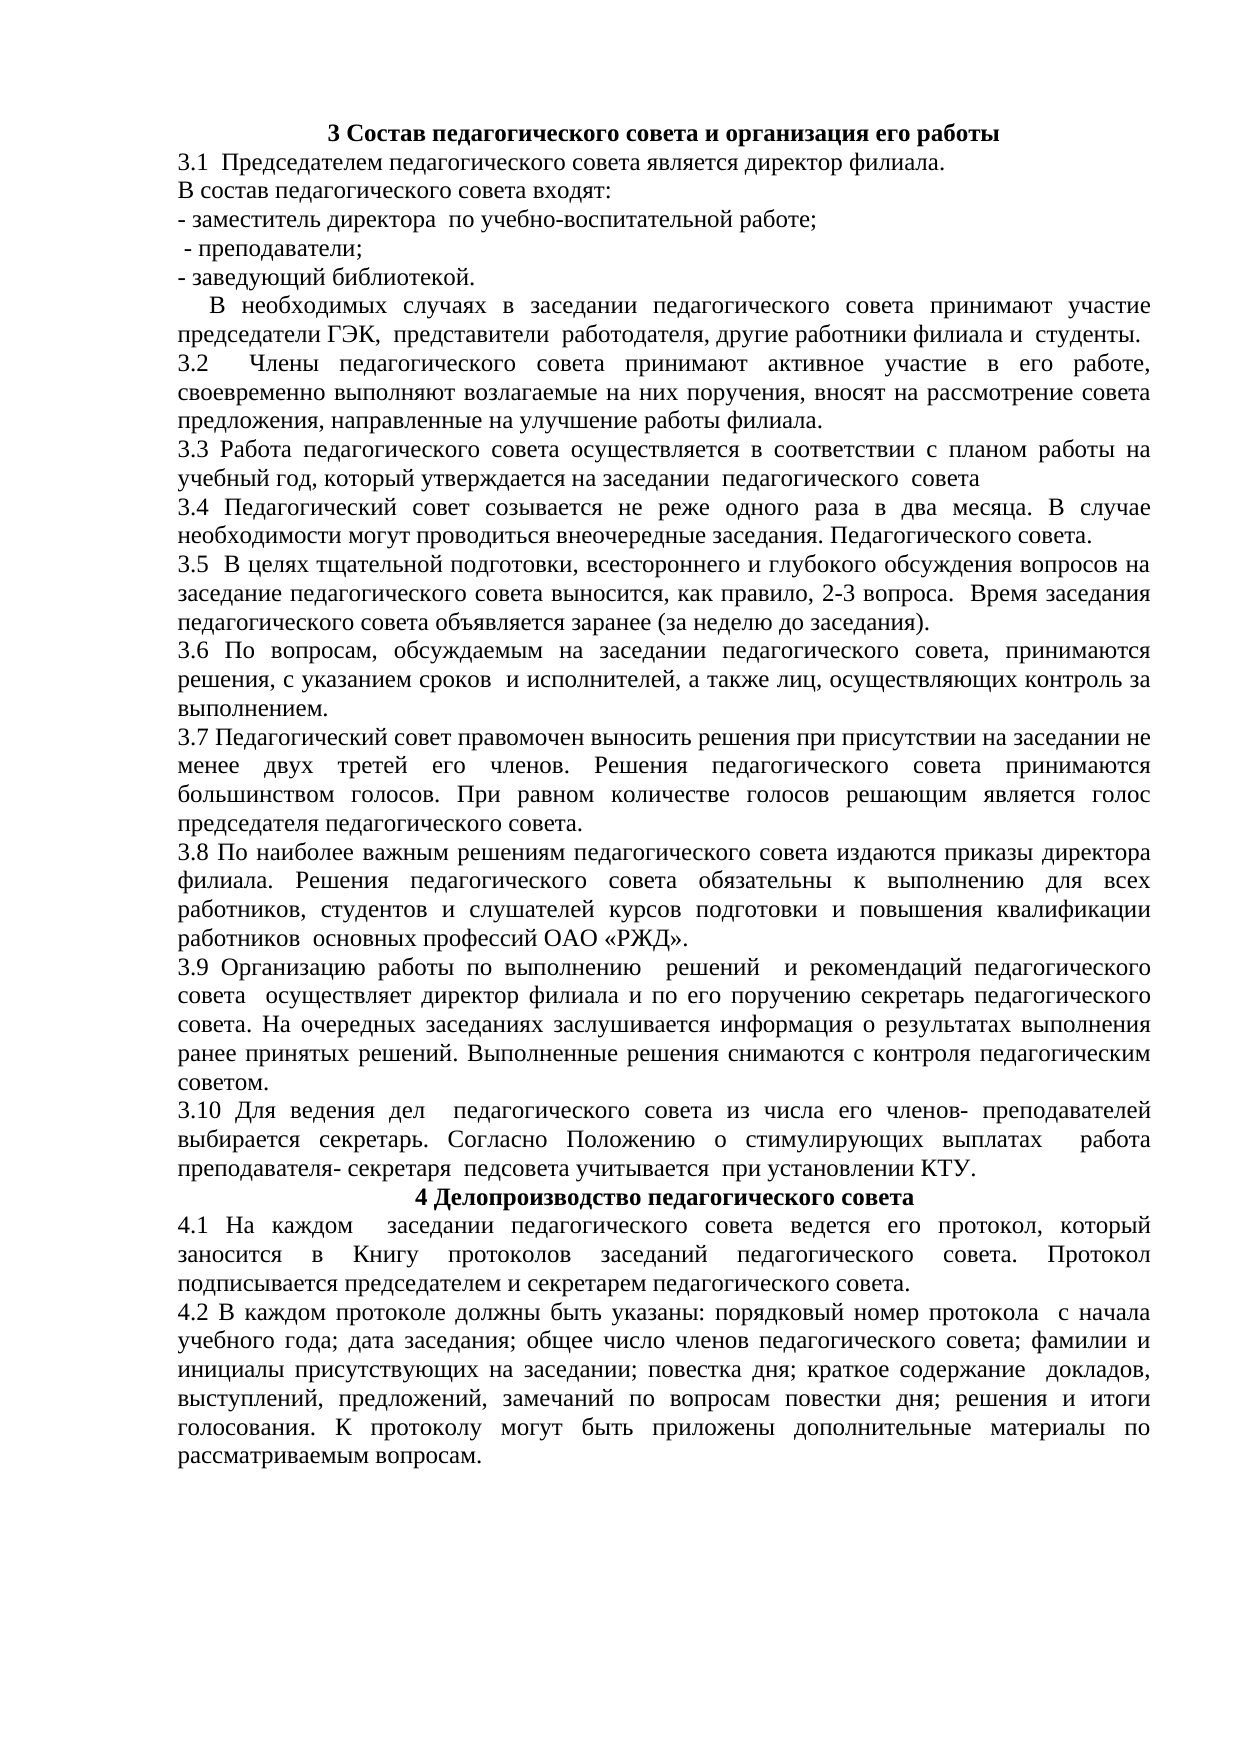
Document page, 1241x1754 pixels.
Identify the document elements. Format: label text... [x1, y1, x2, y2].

text 3 Состав педагогического совета и организация его работы [177, 118, 1152, 147]
text 4.2 В каждом протоколе должны быть указаны: порядковый номер протокола с начала учебного года; дата заседания; общее число членов педагогического совета; фамилии и инициалы присутствующих на заседании; повестка дня; краткое содержание докладов, выступлений, предложений, замечаний по вопросам повестки дня; решения и итоги голосования. К протоколу могут быть приложены дополнительные материалы по рассматриваемым вопросам. [177, 1297, 1152, 1469]
text 3.8 По наиболее важным решениям педагогического совета издаются приказы директора филиала. Решения педагогического совета обязательны к выполнению для всех работников, студентов и слушателей курсов подготовки и повышения квалификации работников основных профессий ОАО «РЖД». [177, 837, 1152, 952]
text 3.6 По вопросам, обсуждаемым на заседании педагогического совета, принимаются решения, с указанием сроков и исполнителей, а также лиц, осуществляющих контроль за выполнением. [177, 636, 1152, 722]
text - заместитель директора по учебно-воспитательной работе; [177, 204, 1152, 233]
text - преподаватели; [177, 233, 1152, 262]
text 3.4 Педагогический совет созывается не реже одного раза в два месяца. В случае необходимости могут проводиться внеочередные заседания. Педагогического совета. [177, 492, 1152, 549]
text 3.10 Для ведения дел педагогического совета из числа его членов- преподавателей выбирается секретарь. Согласно Положению о стимулирующих выплатах работа преподавателя- секретаря педсовета учитывается при установлении КТУ. [177, 1096, 1152, 1182]
text В состав педагогического совета входят: [177, 176, 1152, 204]
text В необходимых случаях в заседании педагогического совета принимают участие председатели ГЭК, представители работодателя, другие работники филиала и студенты. [177, 291, 1152, 348]
text 3.5 В целях тщательной подготовки, всестороннего и глубокого обсуждения вопросов на заседание педагогического совета выносится, как правило, 2-3 вопроса. Время заседания педагогического совета объявляется заранее (за неделю до заседания). [177, 549, 1152, 636]
text - заведующий библиотекой. [177, 262, 1152, 291]
text 3.2 Члены педагогического совета принимают активное участие в его работе, своевременно выполняют возлагаемые на них поручения, вносят на рассмотрение совета предложения, направленные на улучшение работы филиала. [177, 348, 1152, 434]
text 3.3 Работа педагогического совета осуществляется в соответствии с планом работы на учебный год, который утверждается на заседании педагогического совета [177, 434, 1152, 492]
text 4 Делопроизводство педагогического совета [177, 1182, 1152, 1211]
text 3.9 Организацию работы по выполнению решений и рекомендаций педагогического совета осуществляет директор филиала и по его поручению секретарь педагогического совета. На очередных заседаниях заслушивается информация о результатах выполнения ранее принятых решений. Выполненные решения снимаются с контроля педагогическим советом. [177, 952, 1152, 1096]
text 3.1 Председателем педагогического совета является директор филиала. [177, 147, 1152, 176]
text 4.1 На каждом заседании педагогического совета ведется его протокол, который заносится в Книгу протоколов заседаний педагогического совета. Протокол подписывается председателем и секретарем педагогического совета. [177, 1211, 1152, 1297]
text 3.7 Педагогический совет правомочен выносить решения при присутствии на заседании не менее двух третей его членов. Решения педагогического совета принимаются большинством голосов. При равном количестве голосов решающим является голос председателя педагогического совета. [177, 722, 1152, 837]
